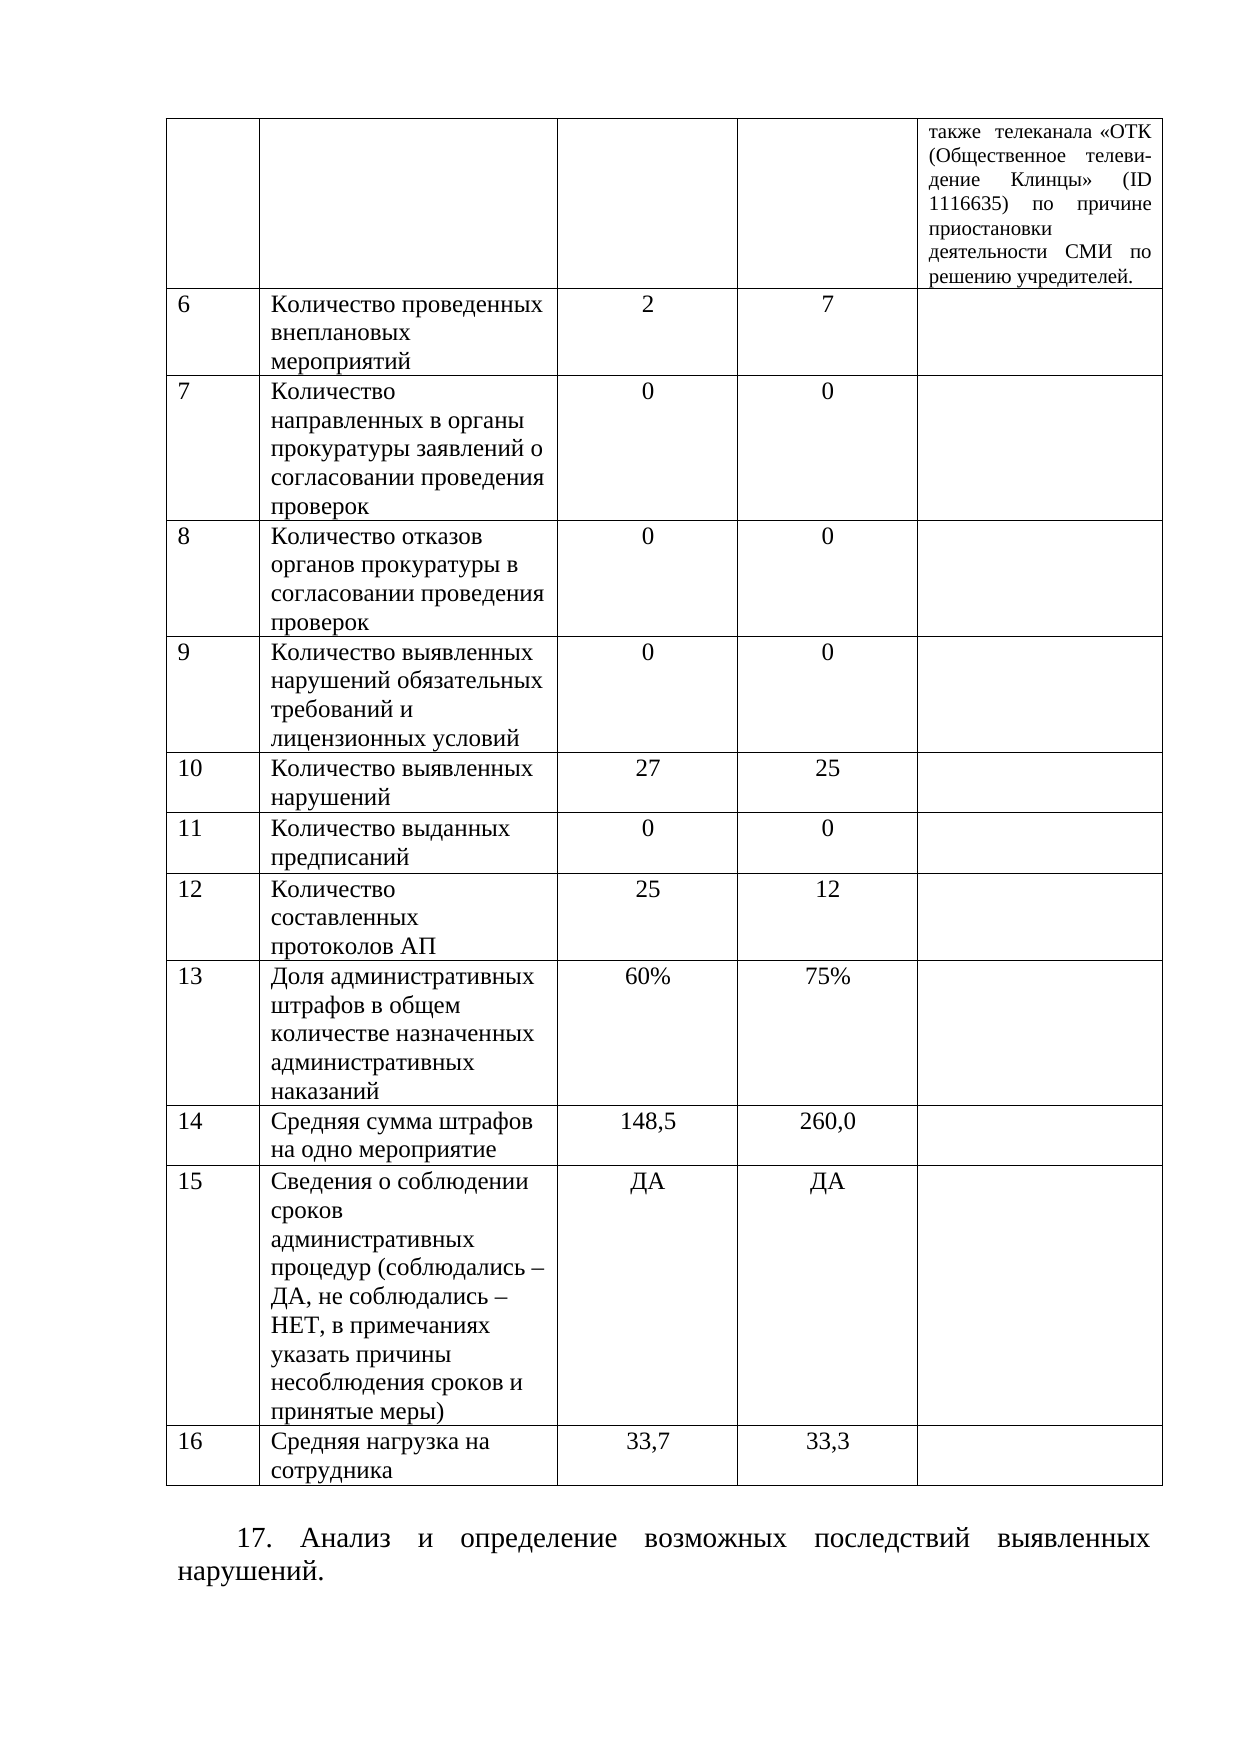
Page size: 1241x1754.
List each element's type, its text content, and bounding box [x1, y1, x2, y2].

table_cell 0 [558, 813, 737, 873]
table_cell Количество выявленных нарушений [260, 753, 557, 812]
table_cell 33,3 [738, 1426, 917, 1485]
table_cell 0 [738, 813, 917, 873]
table_cell 14 [167, 1106, 259, 1165]
table_cell Количество проведенных внеплановых мероприятий [260, 289, 557, 375]
table_cell 25 [558, 874, 737, 960]
table_cell Количество отказов органов прокуратуры в согласовании проведения проверок [260, 521, 557, 636]
table_cell 148,5 [558, 1106, 737, 1165]
table_cell 18 [558, 119, 737, 288]
text 17. Анализ и определение возможных последствий выявленных нарушений. [177, 1520, 1152, 1587]
table_cell [918, 637, 1162, 752]
table_cell [918, 961, 1162, 1105]
table_cell 260,0 [738, 1106, 917, 1165]
table_cell 21 [738, 119, 917, 288]
table_cell [918, 521, 1162, 636]
table_cell [918, 1106, 1162, 1165]
table_cell 9 [167, 637, 259, 752]
table_cell 13 [167, 961, 259, 1105]
table_cell 15 [167, 1166, 259, 1425]
table_cell 60% [558, 961, 737, 1105]
table_cell 5 [167, 119, 259, 288]
table_cell [918, 289, 1162, 375]
table_cell 11 [167, 813, 259, 873]
table_cell [918, 753, 1162, 812]
table_cell 10 [167, 753, 259, 812]
table_cell Количество направленных в органы прокуратуры заявлений о согласовании проведения проверок [260, 376, 557, 520]
table_cell [918, 376, 1162, 520]
table_cell [918, 874, 1162, 960]
table_cell ДА [558, 1166, 737, 1425]
table_cell 7 [167, 376, 259, 520]
table_cell 12 [738, 874, 917, 960]
table_cell 12 [167, 874, 259, 960]
table_cell 6 [167, 289, 259, 375]
table_cell 0 [738, 521, 917, 636]
table_cell 25 [738, 753, 917, 812]
table_cell 33,7 [558, 1426, 737, 1485]
table_cell ДА [738, 1166, 917, 1425]
table_cell [918, 1166, 1162, 1425]
table_cell Сведения о соблюдении сроков административных процедур (соблюдались – ДА, не соблюдались – НЕТ, в примечаниях указать причины несоблюдения сроков и принятые меры) [260, 1166, 557, 1425]
table_cell 7 [738, 289, 917, 375]
table_cell 0 [558, 376, 737, 520]
table_cell Средняя нагрузка на сотрудника [260, 1426, 557, 1485]
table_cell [918, 119, 1162, 288]
table_cell 16 [167, 1426, 259, 1485]
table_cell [260, 119, 557, 288]
table_cell 0 [738, 637, 917, 752]
table_cell 27 [558, 753, 737, 812]
table_cell 8 [167, 521, 259, 636]
table_cell [918, 813, 1162, 873]
table_cell Количество выданных предписаний [260, 813, 557, 873]
table_cell Доля административных штрафов в общем количестве назначенных административных наказаний [260, 961, 557, 1105]
table_cell 0 [558, 521, 737, 636]
table_cell 75% [738, 961, 917, 1105]
table_cell 0 [558, 637, 737, 752]
table_cell Количество составленных протоколов АП [260, 874, 557, 960]
table_cell Средняя сумма штрафов на одно мероприятие [260, 1106, 557, 1165]
table_cell Количество выявленных нарушений обязательных требований и лицензионных условий [260, 637, 557, 752]
table_cell [918, 1426, 1162, 1485]
table_cell 2 [558, 289, 737, 375]
table_cell 0 [738, 376, 917, 520]
